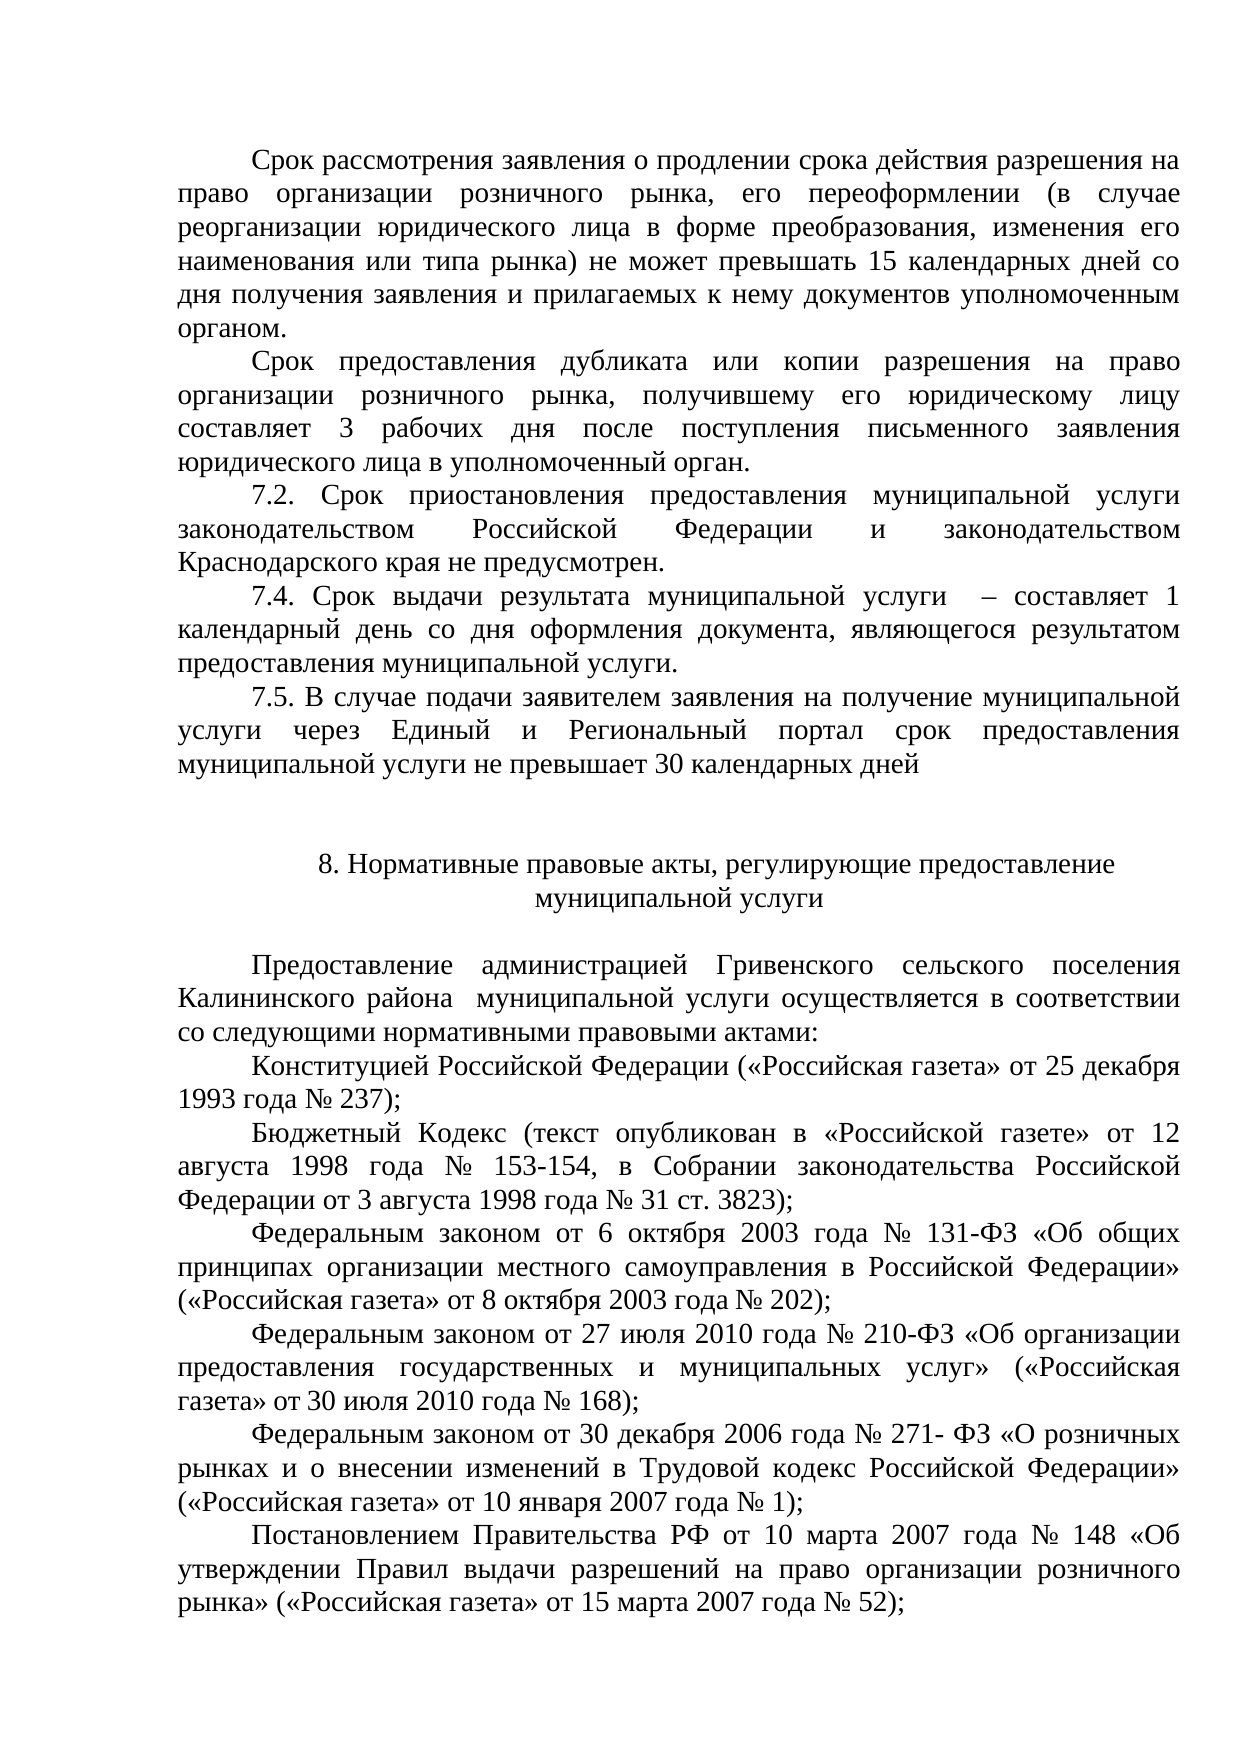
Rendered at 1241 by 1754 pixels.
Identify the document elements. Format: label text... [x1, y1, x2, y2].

text 7.2. Срок приостановления предоставления муниципальной услуги законодательством Российской Федерации и законодательством Краснодарского края не предусмотрен. [177, 477, 1181, 578]
text Конституцией Российской Федерации («Российская газета» от 25 декабря 1993 года № 237); [177, 1048, 1181, 1115]
text Федеральным законом от 6 октября 2003 года № 131-ФЗ «Об общих принципах организации местного самоуправления в Российской Федерации» («Российская газета» от 8 октября 2003 года № 202); [177, 1215, 1181, 1316]
text Срок рассмотрения заявления о продлении срока действия разрешения на право организации розничного рынка, его переоформлении (в случае реорганизации юридического лица в форме преобразования, изменения его наименования или типа рынка) не может превышать 15 календарных дней со дня получения заявления и прилагаемых к нему документов уполномоченным органом. [177, 142, 1181, 343]
text Федеральным законом от 30 декабря 2006 года № 271- ФЗ «О розничных рынках и о внесении изменений в Трудовой кодекс Российской Федерации» («Российская газета» от 10 января 2007 года № 1); [177, 1417, 1181, 1517]
text Бюджетный Кодекс (текст опубликован в «Российской газете» от 12 августа 1998 года № 153-154, в Собрании законодательства Российской Федерации от 3 августа 1998 года № 31 ст. 3823); [177, 1115, 1181, 1215]
text 7.5. В случае подачи заявителем заявления на получение муниципальной услуги через Единый и Региональный портал срок предоставления муниципальной услуги не превышает 30 календарных дней [177, 679, 1181, 779]
text 8. Нормативные правовые акты, регулирующие предоставление муниципальной услуги [177, 846, 1181, 913]
text 7.4. Срок выдачи результата муниципальной услуги – составляет 1 календарный день со дня оформления документа, являющегося результатом предоставления муниципальной услуги. [177, 578, 1181, 679]
text Срок предоставления дубликата или копии разрешения на право организации розничного рынка, получившему его юридическому лицу составляет 3 рабочих дня после поступления письменного заявления юридического лица в уполномоченный орган. [177, 343, 1181, 477]
text Постановлением Правительства РФ от 10 марта 2007 года № 148 «Об утверждении Правил выдачи разрешений на право организации розничного рынка» («Российская газета» от 15 марта 2007 года № 52); [177, 1517, 1181, 1618]
text Федеральным законом от 27 июля 2010 года № 210-ФЗ «Об организации предоставления государственных и муниципальных услуг» («Российская газета» от 30 июля 2010 года № 168); [177, 1316, 1181, 1417]
text Предоставление администрацией Гривенского сельского поселения Калининского района муниципальной услуги осуществляется в соответствии со следующими нормативными правовыми актами: [177, 947, 1181, 1048]
